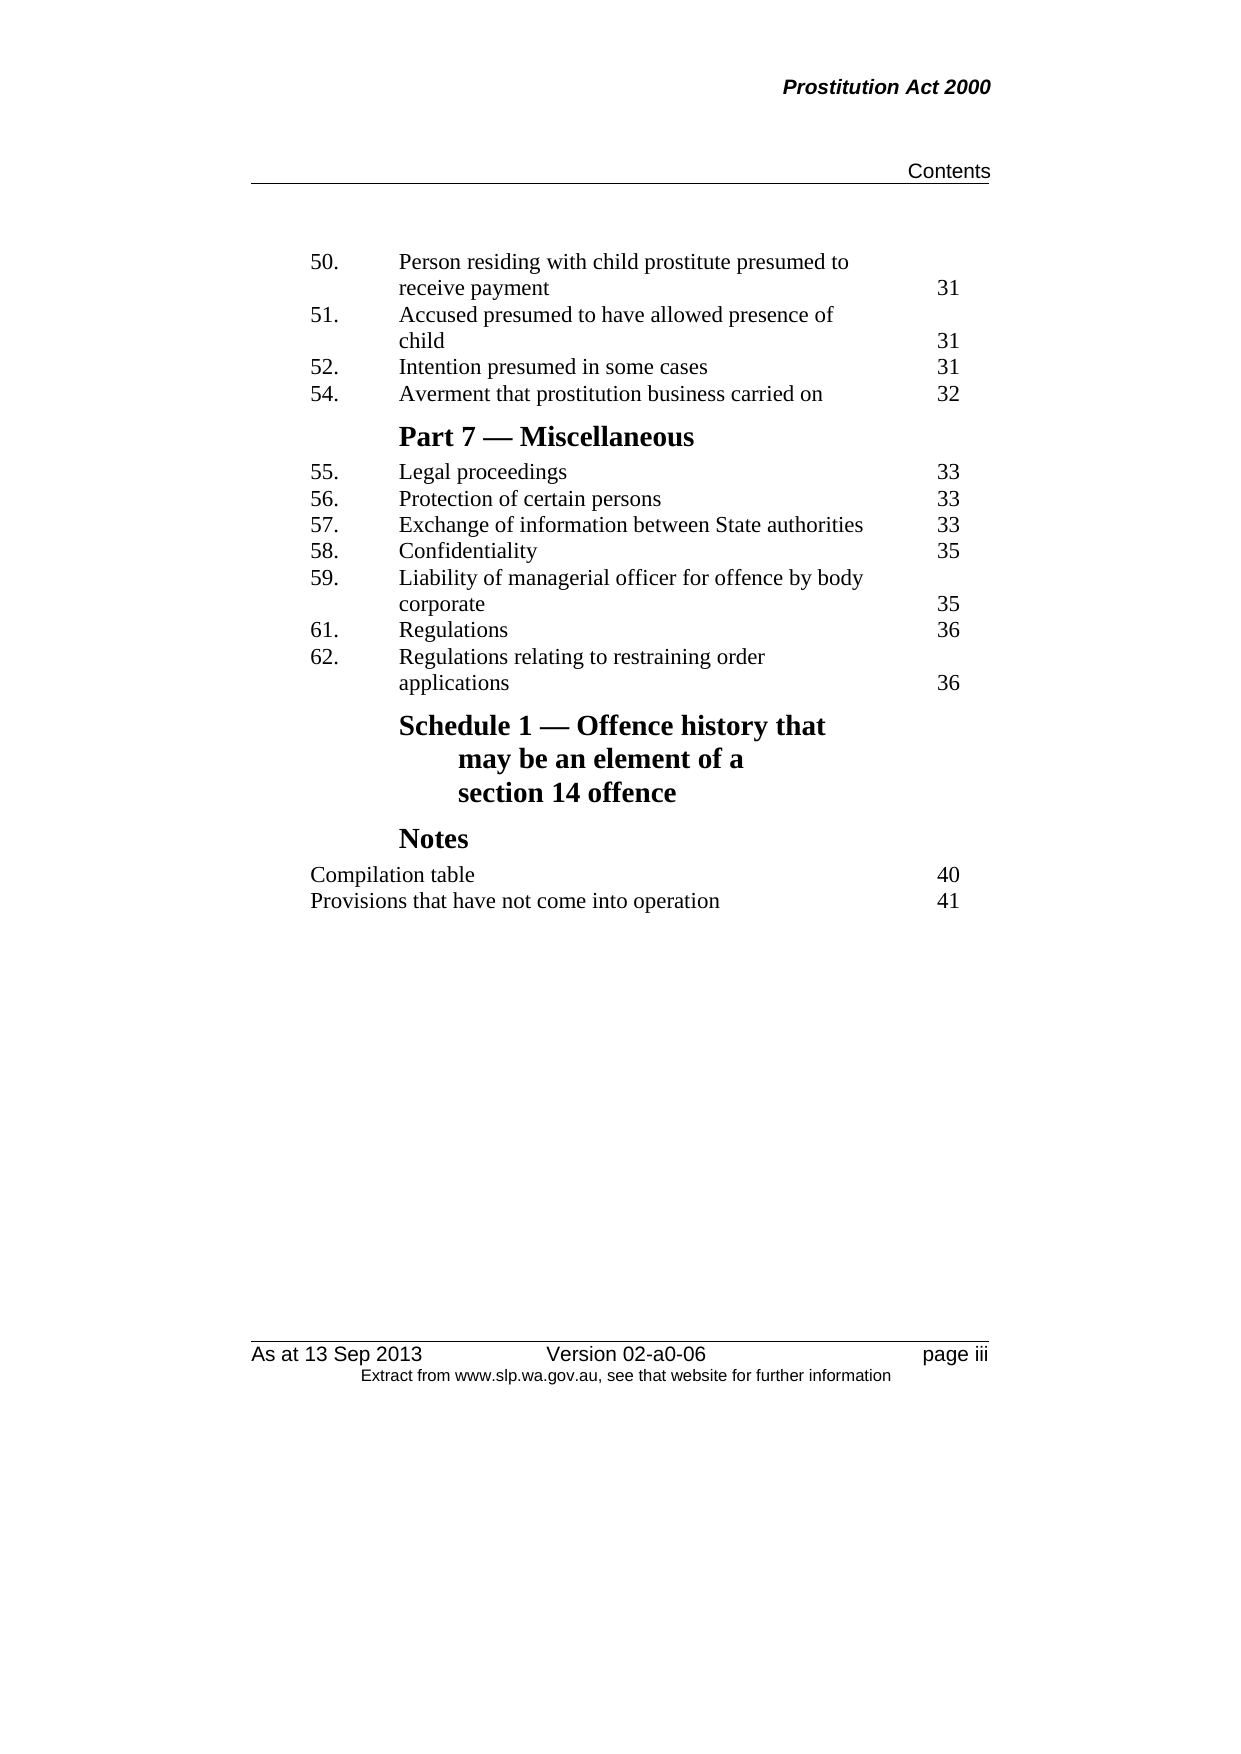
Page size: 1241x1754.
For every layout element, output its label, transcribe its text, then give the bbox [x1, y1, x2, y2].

text 50. Person residing with child prostitute presumed to receive payment 31 [310, 248, 871, 301]
text 56. Protection of certain persons 33 [310, 485, 871, 511]
text Provisions that have not come into operation 41 [310, 887, 871, 914]
text 58. Confidentiality 35 [310, 537, 871, 564]
text 55. Legal proceedings 33 [310, 458, 871, 485]
text Part 7 — Miscellaneous [399, 419, 871, 452]
text Notes [399, 821, 871, 855]
text 57. Exchange of information between State authorities 33 [310, 511, 871, 537]
text 62. Regulations relating to restraining order applications 36 [310, 643, 871, 696]
text Schedule 1 — Offence history that may be an element of a section 14 offence [399, 708, 871, 809]
text 52. Intention presumed in some cases 31 [310, 353, 871, 380]
text 54. Averment that prostitution business carried on 32 [310, 380, 871, 406]
text Compilation table 40 [310, 861, 871, 887]
text 59. Liability of managerial officer for offence by body corporate 35 [310, 564, 871, 617]
text 51. Accused presumed to have allowed presence of child 31 [310, 301, 871, 353]
text 61. Regulations 36 [310, 617, 871, 643]
